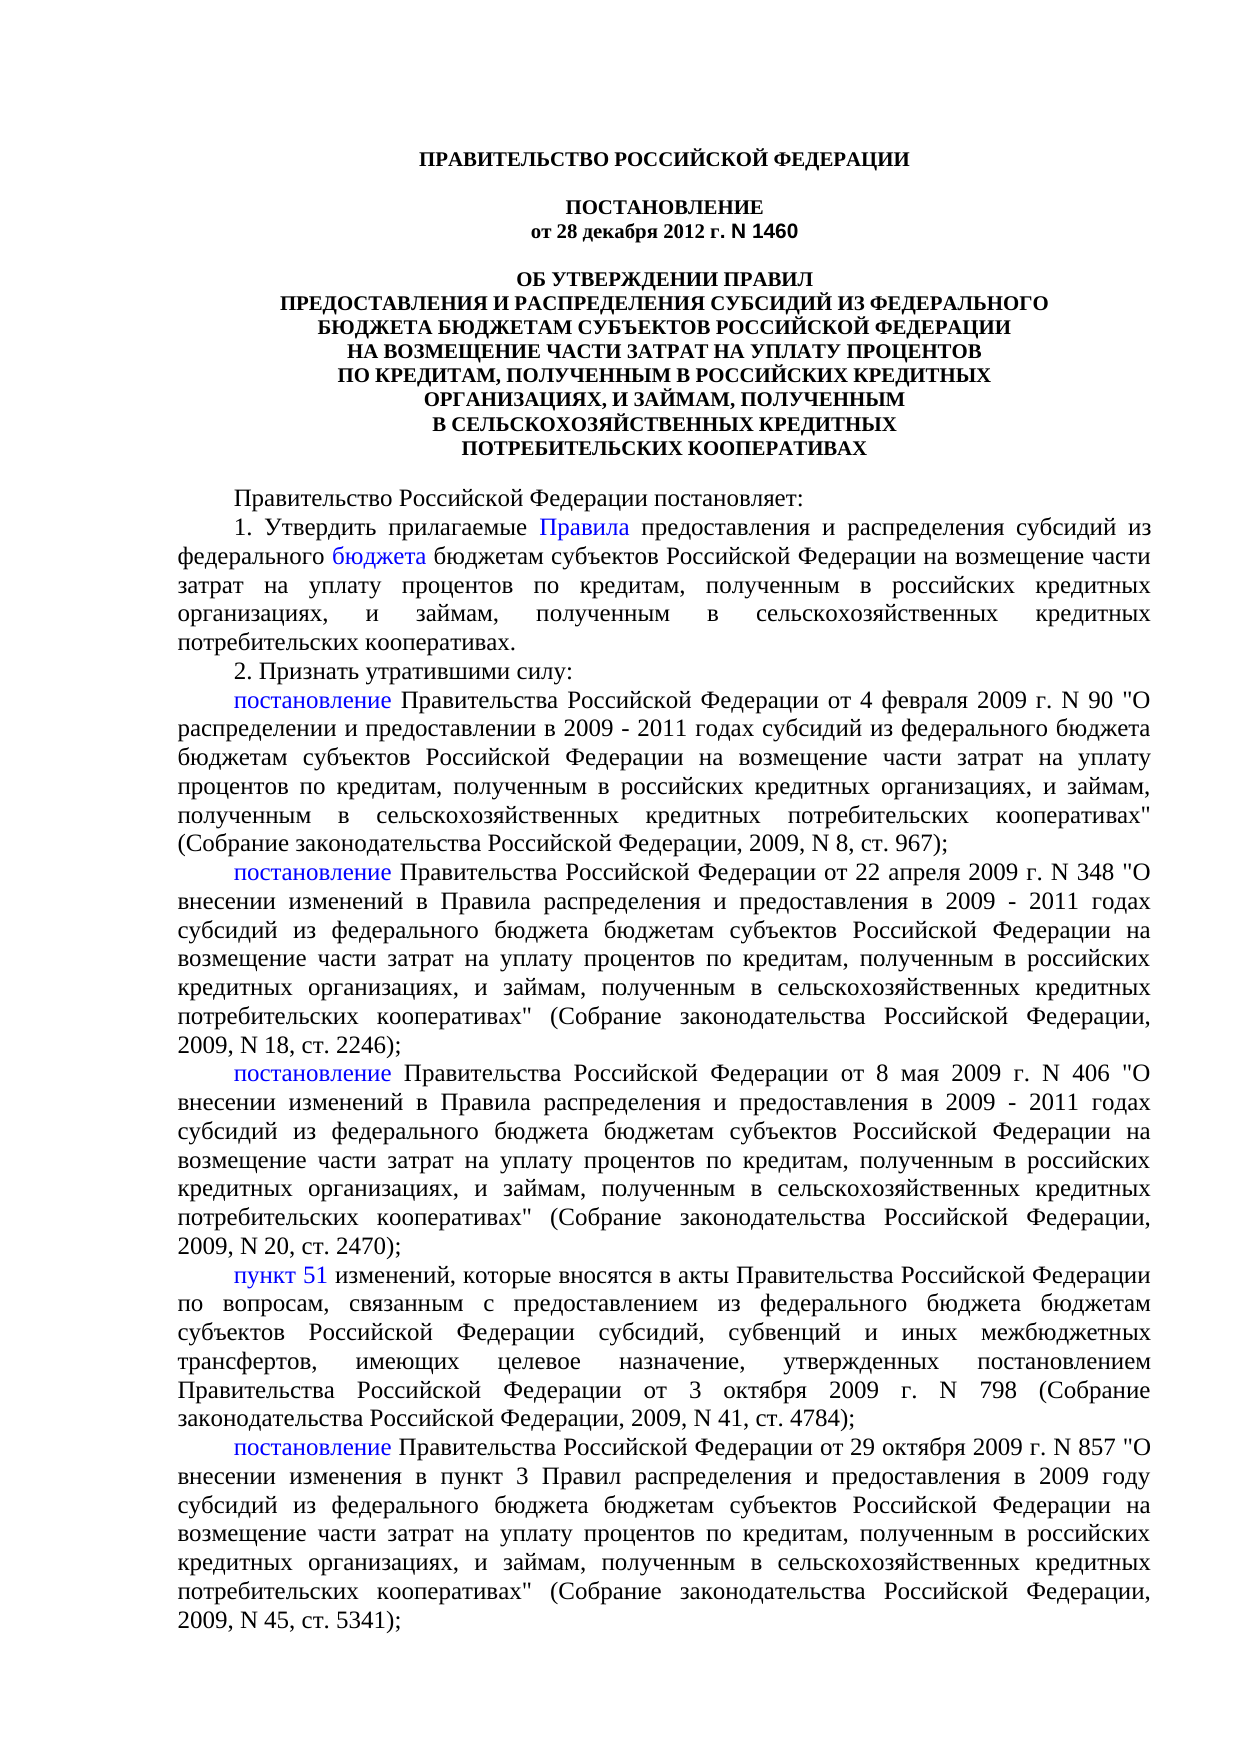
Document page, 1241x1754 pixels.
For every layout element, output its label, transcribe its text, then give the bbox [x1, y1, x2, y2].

title ОРГАНИЗАЦИЯХ, И ЗАЙМАМ, ПОЛУЧЕННЫМ [177, 387, 1152, 411]
title ПОТРЕБИТЕЛЬСКИХ КООПЕРАТИВАХ [177, 436, 1152, 459]
title ПОСТАНОВЛЕНИЕ [177, 195, 1152, 219]
text постановление Правительства Российской Федерации от 8 мая 2009 г. N 406 "О внесении изменений в Правила распределения и предоставления в 2009 - 2011 годах субсидий из федерального бюджета бюджетам субъектов Российской Федерации на возмещение части затрат на уплату процентов по кредитам, полученным в российских кредитных организациях, и займам, полученным в сельскохозяйственных кредитных потребительских кооперативах" (Собрание законодательства Российской Федерации, 2009, N 20, ст. 2470); [177, 1058, 1152, 1260]
title ПО КРЕДИТАМ, ПОЛУЧЕННЫМ В РОССИЙСКИХ КРЕДИТНЫХ [177, 363, 1152, 387]
text постановление Правительства Российской Федерации от 22 апреля 2009 г. N 348 "О внесении изменений в Правила распределения и предоставления в 2009 - 2011 годах субсидий из федерального бюджета бюджетам субъектов Российской Федерации на возмещение части затрат на уплату процентов по кредитам, полученным в российских кредитных организациях, и займам, полученным в сельскохозяйственных кредитных потребительских кооперативах" (Собрание законодательства Российской Федерации, 2009, N 18, ст. 2246); [177, 857, 1152, 1058]
title ПРЕДОСТАВЛЕНИЯ И РАСПРЕДЕЛЕНИЯ СУБСИДИЙ ИЗ ФЕДЕРАЛЬНОГО [177, 291, 1152, 315]
text постановление Правительства Российской Федерации от 29 октября 2009 г. N 857 "О внесении изменения в пункт 3 Правил распределения и предоставления в 2009 году субсидий из федерального бюджета бюджетам субъектов Российской Федерации на возмещение части затрат на уплату процентов по кредитам, полученным в российских кредитных организациях, и займам, полученным в сельскохозяйственных кредитных потребительских кооперативах" (Собрание законодательства Российской Федерации, 2009, N 45, ст. 5341); [177, 1432, 1152, 1633]
text постановление Правительства Российской Федерации от 4 февраля 2009 г. N 90 "О распределении и предоставлении в 2009 - 2011 годах субсидий из федерального бюджета бюджетам субъектов Российской Федерации на возмещение части затрат на уплату процентов по кредитам, полученным в российских кредитных организациях, и займам, полученным в сельскохозяйственных кредитных потребительских кооперативах" (Собрание законодательства Российской Федерации, 2009, N 8, ст. 967); [177, 685, 1152, 857]
title от 28 декабря 2012 г. N 1460 [177, 219, 1152, 243]
text 1. Утвердить прилагаемые Правила предоставления и распределения субсидий из федерального бюджета бюджетам субъектов Российской Федерации на возмещение части затрат на уплату процентов по кредитам, полученным в российских кредитных организациях, и займам, полученным в сельскохозяйственных кредитных потребительских кооперативах. [177, 512, 1152, 656]
text Правительство Российской Федерации постановляет: [177, 483, 1152, 512]
title БЮДЖЕТА БЮДЖЕТАМ СУБЪЕКТОВ РОССИЙСКОЙ ФЕДЕРАЦИИ [177, 315, 1152, 339]
title ОБ УТВЕРЖДЕНИИ ПРАВИЛ [177, 267, 1152, 291]
text 2. Признать утратившими силу: [177, 656, 1152, 685]
text пункт 51 изменений, которые вносятся в акты Правительства Российской Федерации по вопросам, связанным с предоставлением из федерального бюджета бюджетам субъектов Российской Федерации субсидий, субвенций и иных межбюджетных трансфертов, имеющих целевое назначение, утвержденных постановлением Правительства Российской Федерации от 3 октября 2009 г. N 798 (Собрание законодательства Российской Федерации, 2009, N 41, ст. 4784); [177, 1260, 1152, 1432]
title ПРАВИТЕЛЬСТВО РОССИЙСКОЙ ФЕДЕРАЦИИ [177, 147, 1152, 171]
title НА ВОЗМЕЩЕНИЕ ЧАСТИ ЗАТРАТ НА УПЛАТУ ПРОЦЕНТОВ [177, 339, 1152, 363]
title В СЕЛЬСКОХОЗЯЙСТВЕННЫХ КРЕДИТНЫХ [177, 411, 1152, 436]
